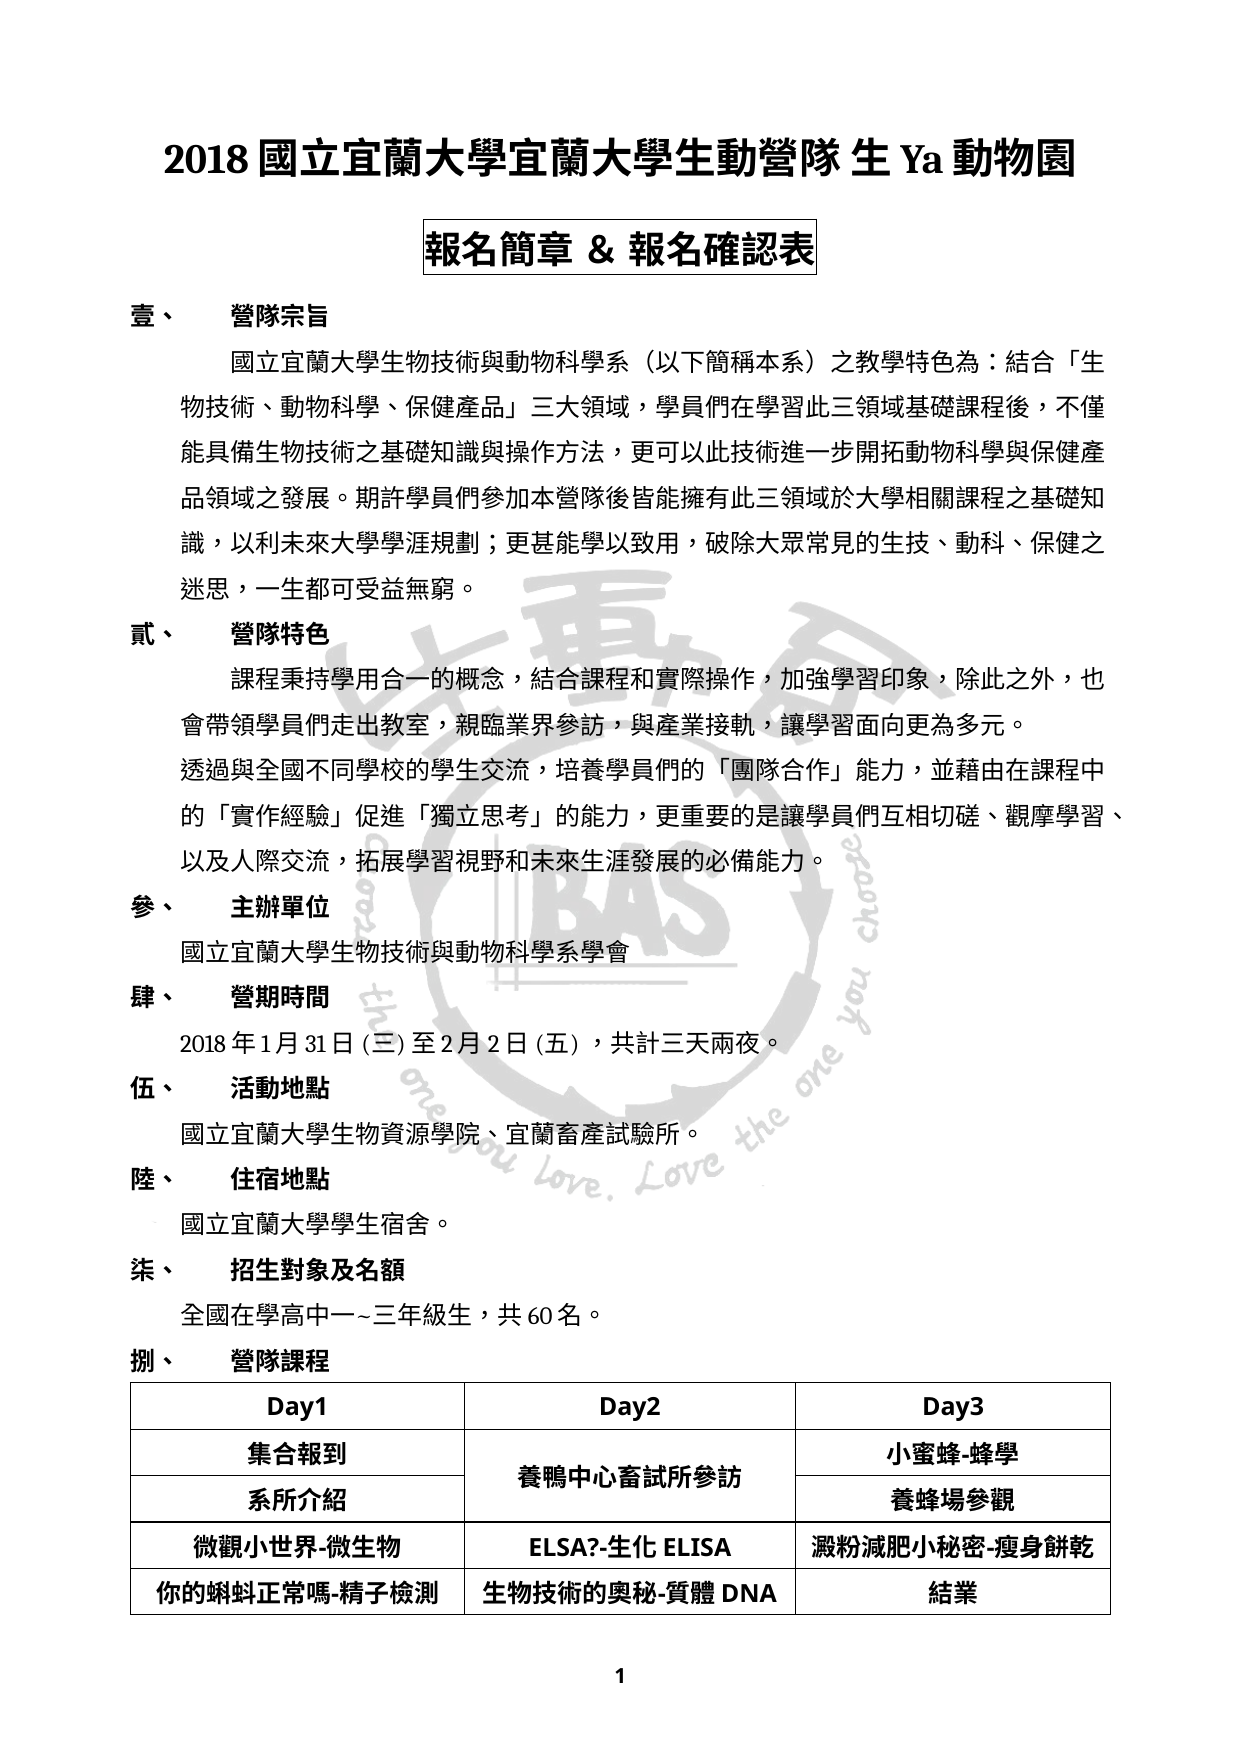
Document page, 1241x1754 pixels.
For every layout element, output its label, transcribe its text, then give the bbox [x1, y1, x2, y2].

table_cell 生物技術的奧秘-質體DNA [465, 1569, 795, 1614]
table_cell 你的蝌蚪正常嗎-精子檢測 [131, 1569, 464, 1614]
table_header Day2 [465, 1383, 795, 1428]
text 全國在學高中一~三年級生，共60名。 [180, 1291, 1110, 1337]
text 國立宜蘭大學生物技術與動物科學系（以下簡稱本系）之教學特色為：結合「生物技術、動物科學、保健產品」三大領域，學員們在學習此三領域基礎課程後，不僅能具備生物技術之基礎知識與操作方法，更可以此技術進一步開拓動物科學與保健產品領域之發展。期許學員們參加本營隊後皆能擁有此三領域於大學相關課程之基礎知識，以利未來大學學涯規劃；更甚能學以致用，破除大眾常見的生技、動科、保健之迷思，一生都可受益無窮。 [180, 337, 1110, 610]
text 課程秉持學用合一的概念，結合課程和實際操作，加強學習印象，除此之外，也會帶領學員們走出教室，親臨業界參訪，與產業接軌，讓學習面向更為多元。 [180, 655, 1110, 746]
table_cell 澱粉減肥小秘密-瘦身餅乾 [796, 1523, 1110, 1568]
table_header Day1 [131, 1383, 464, 1428]
list 活動地點 [130, 1064, 1110, 1109]
table_cell 系所介紹 [131, 1476, 464, 1521]
text 2018年1月31日 (三) 至2月2日 (五) ，共計三天兩夜。 [180, 1019, 1110, 1064]
table_cell 養鴨中心畜試所參訪 [465, 1430, 795, 1521]
list 主辦單位 [130, 882, 1110, 928]
list 營隊宗旨 [130, 292, 1110, 337]
text 透過與全國不同學校的學生交流，培養學員們的「團隊合作」能力，並藉由在課程中的「實作經驗」促進「獨立思考」的能力，更重要的是讓學員們互相切磋、觀摩學習、以及人際交流，拓展學習視野和未來生涯發展的必備能力。 [180, 746, 1110, 882]
list 營隊課程 [130, 1337, 1110, 1382]
table_cell 集合報到 [131, 1430, 464, 1475]
list 營期時間 [130, 973, 1110, 1019]
table_cell ELSA?-生化ELISA [465, 1523, 795, 1568]
text 國立宜蘭大學生物資源學院、宜蘭畜產試驗所。 [180, 1109, 1110, 1155]
list 招生對象及名額 [130, 1246, 1110, 1291]
text 報名簡章 ＆ 報名確認表 [130, 201, 1110, 292]
list 營隊特色 [130, 610, 1110, 655]
text 國立宜蘭大學生物技術與動物科學系學會 [180, 928, 1110, 973]
table_cell 養蜂場參觀 [796, 1476, 1110, 1521]
list 住宿地點 [130, 1155, 1110, 1200]
table_header Day3 [796, 1383, 1110, 1428]
table_cell 小蜜蜂-蜂學 [796, 1430, 1110, 1475]
table_cell 微觀小世界-微生物 [131, 1523, 464, 1568]
text 2018國立宜蘭大學宜蘭大學生動營隊 生Ya動物園 [130, 110, 1110, 201]
text 國立宜蘭大學學生宿舍。 [180, 1200, 1161, 1246]
table_cell 結業 [796, 1569, 1110, 1614]
